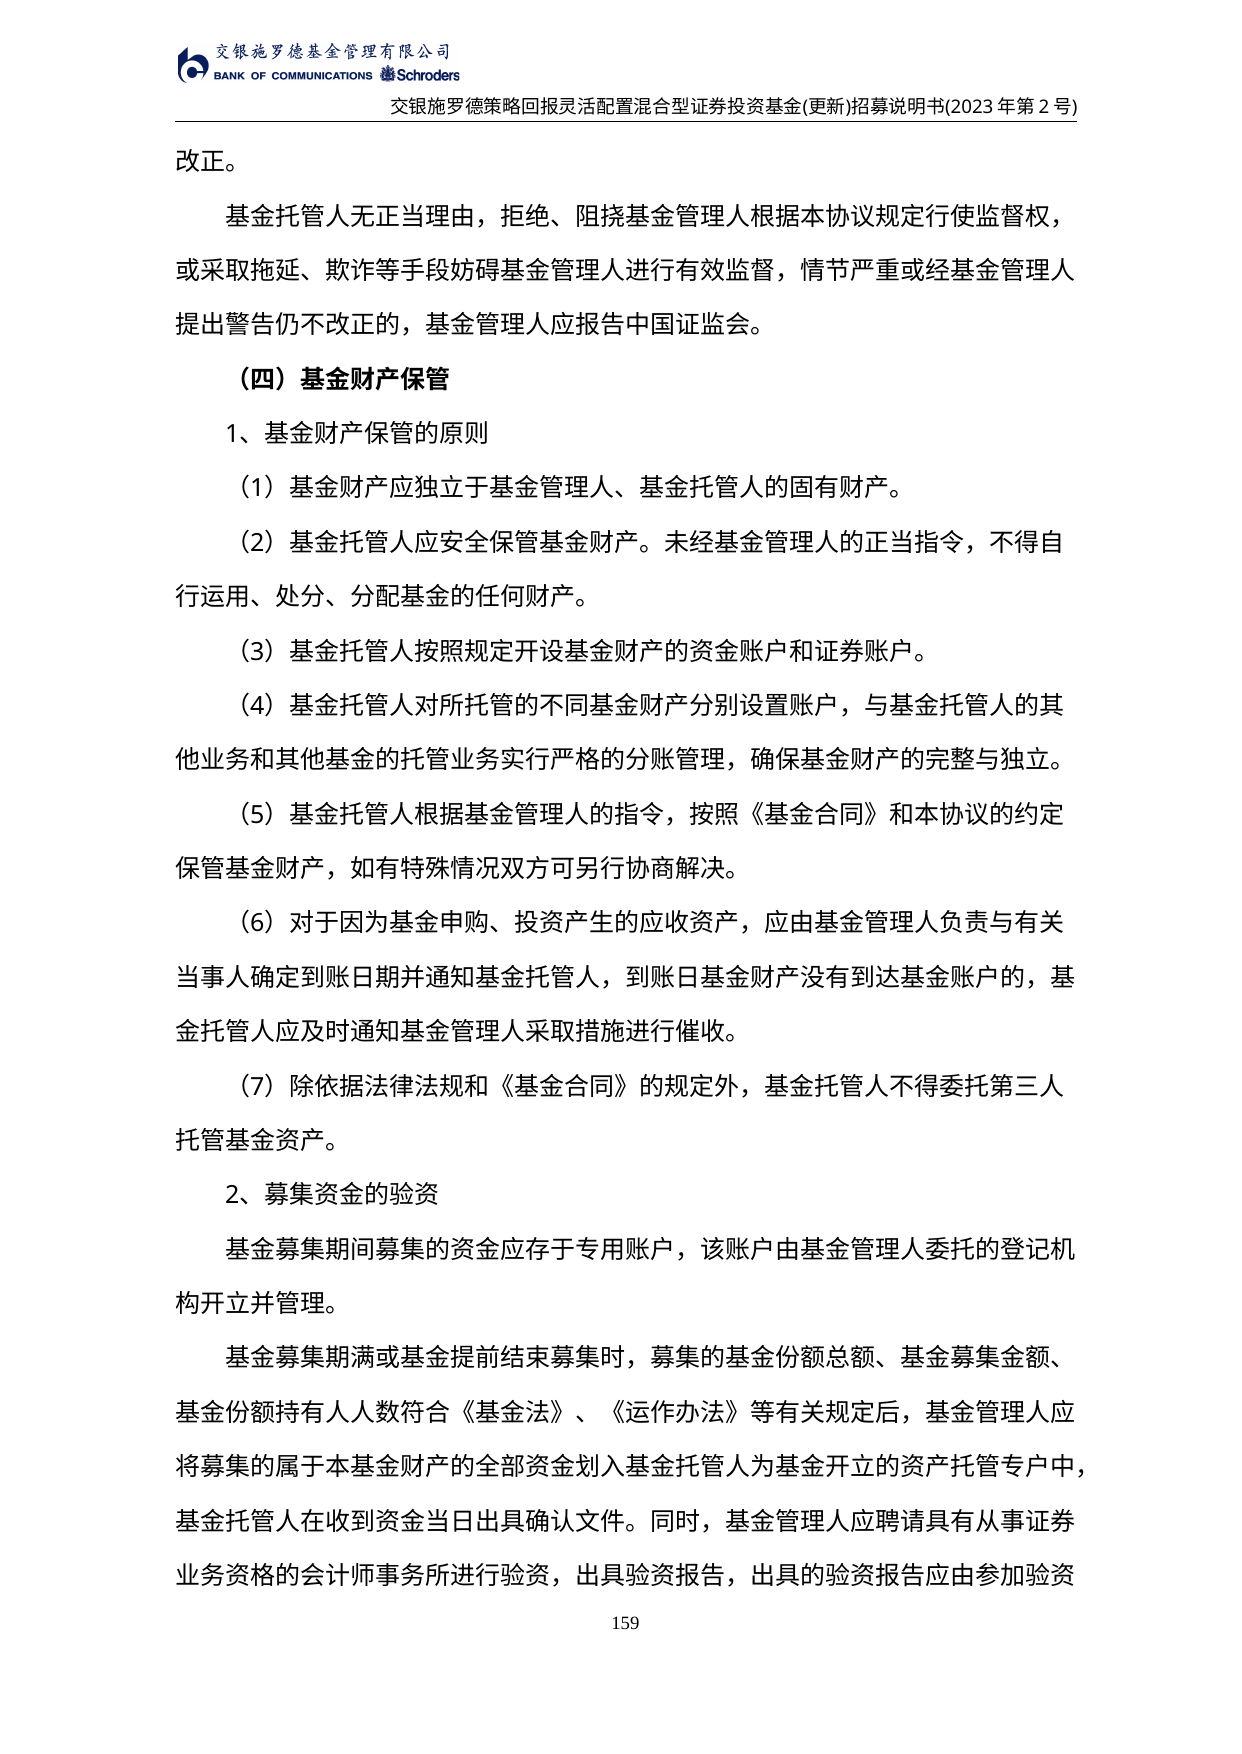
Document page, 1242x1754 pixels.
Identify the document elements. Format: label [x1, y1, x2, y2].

picture [178, 43, 460, 83]
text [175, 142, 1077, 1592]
